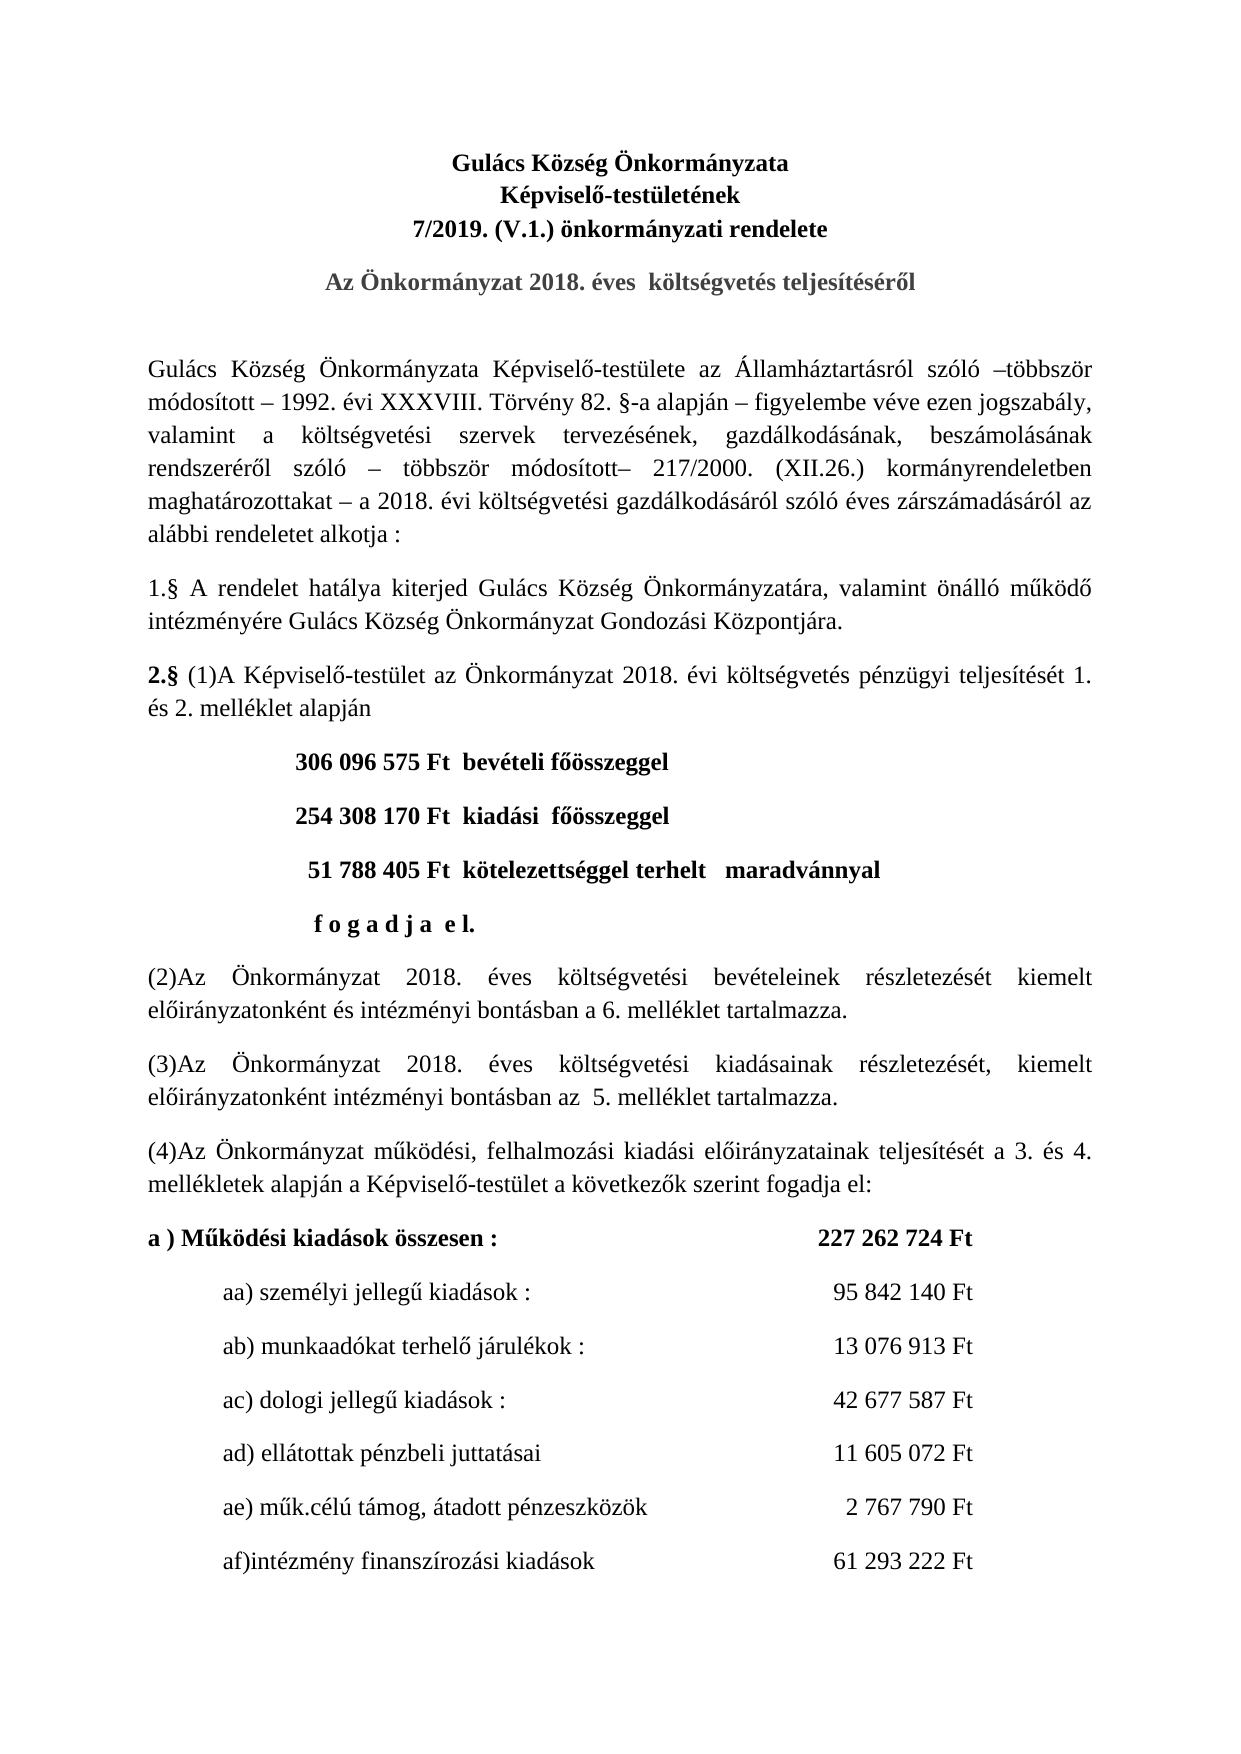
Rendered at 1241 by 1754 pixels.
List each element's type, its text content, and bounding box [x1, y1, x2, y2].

text af)intézmény finanszírozási kiadások 61 293 222 Ft [148, 1546, 1093, 1575]
text (4)Az Önkormányzat működési, felhalmozási kiadási előirányzatainak teljesítését a 3. és 4. mellékletek alapján a Képviselő-testület a következők szerint fogadja el: [148, 1136, 1093, 1198]
text 306 096 575 Ft bevételi főösszeggel [148, 747, 1093, 776]
text aa) személyi jellegű kiadások : 95 842 140 Ft [148, 1277, 1093, 1306]
text 1.§ A rendelet hatálya kiterjed Gulács Község Önkormányzatára, valamint önálló működő intézményére Gulács Község Önkormányzat Gondozási Központjára. [148, 573, 1093, 635]
text (2)Az Önkormányzat 2018. éves költségvetési bevételeinek részletezését kiemelt előirányzatonként és intézményi bontásban a 6. melléklet tartalmazza. [148, 962, 1093, 1024]
subtitle Az Önkormányzat 2018. éves költségvetés teljesítéséről [148, 267, 1093, 296]
text Gulács Község Önkormányzata Képviselő-testülete az Államháztartásról szóló –többször módosított – 1992. évi XXXVIII. Törvény 82. §-a alapján – figyelembe véve ezen jogszabály, valamint a költségvetési szervek tervezésének, gazdálkodásának, beszámolásának rendszeréről szóló – többször módosított– 217/2000. (XII.26.) kormányrendeletben maghatározottakat – a 2018. évi költségvetési gazdálkodásáról szóló éves zárszámadásáról az alábbi rendeletet alkotja : [148, 354, 1093, 548]
text (3)Az Önkormányzat 2018. éves költségvetési kiadásainak részletezését, kiemelt előirányzatonként intézményi bontásban az 5. melléklet tartalmazza. [148, 1049, 1093, 1111]
text f o g a d j a e l. [221, 909, 1093, 937]
text a ) Működési kiadások összesen : 227 262 724 Ft [148, 1223, 1093, 1252]
text ac) dologi jellegű kiadások : 42 677 587 Ft [148, 1385, 1093, 1413]
text Gulács Község Önkormányzata [148, 148, 1093, 176]
text 7/2019. (V.1.) önkormányzati rendelete [148, 214, 1093, 242]
text ae) műk.célú támog, átadott pénzeszközök 2 767 790 Ft [148, 1492, 1093, 1521]
text 2.§ (1)A Képviselő-testület az Önkormányzat 2018. évi költségvetés pénzügyi teljesítését 1. és 2. melléklet alapján [148, 660, 1093, 722]
text 51 788 405 Ft kötelezettséggel terhelt maradvánnyal [221, 855, 1093, 883]
text ab) munkaadókat terhelő járulékok : 13 076 913 Ft [148, 1331, 1093, 1359]
text 254 308 170 Ft kiadási főösszeggel [148, 801, 1093, 830]
text Képviselő-testületének [148, 181, 1093, 209]
text ad) ellátottak pénzbeli juttatásai 11 605 072 Ft [148, 1438, 1093, 1467]
